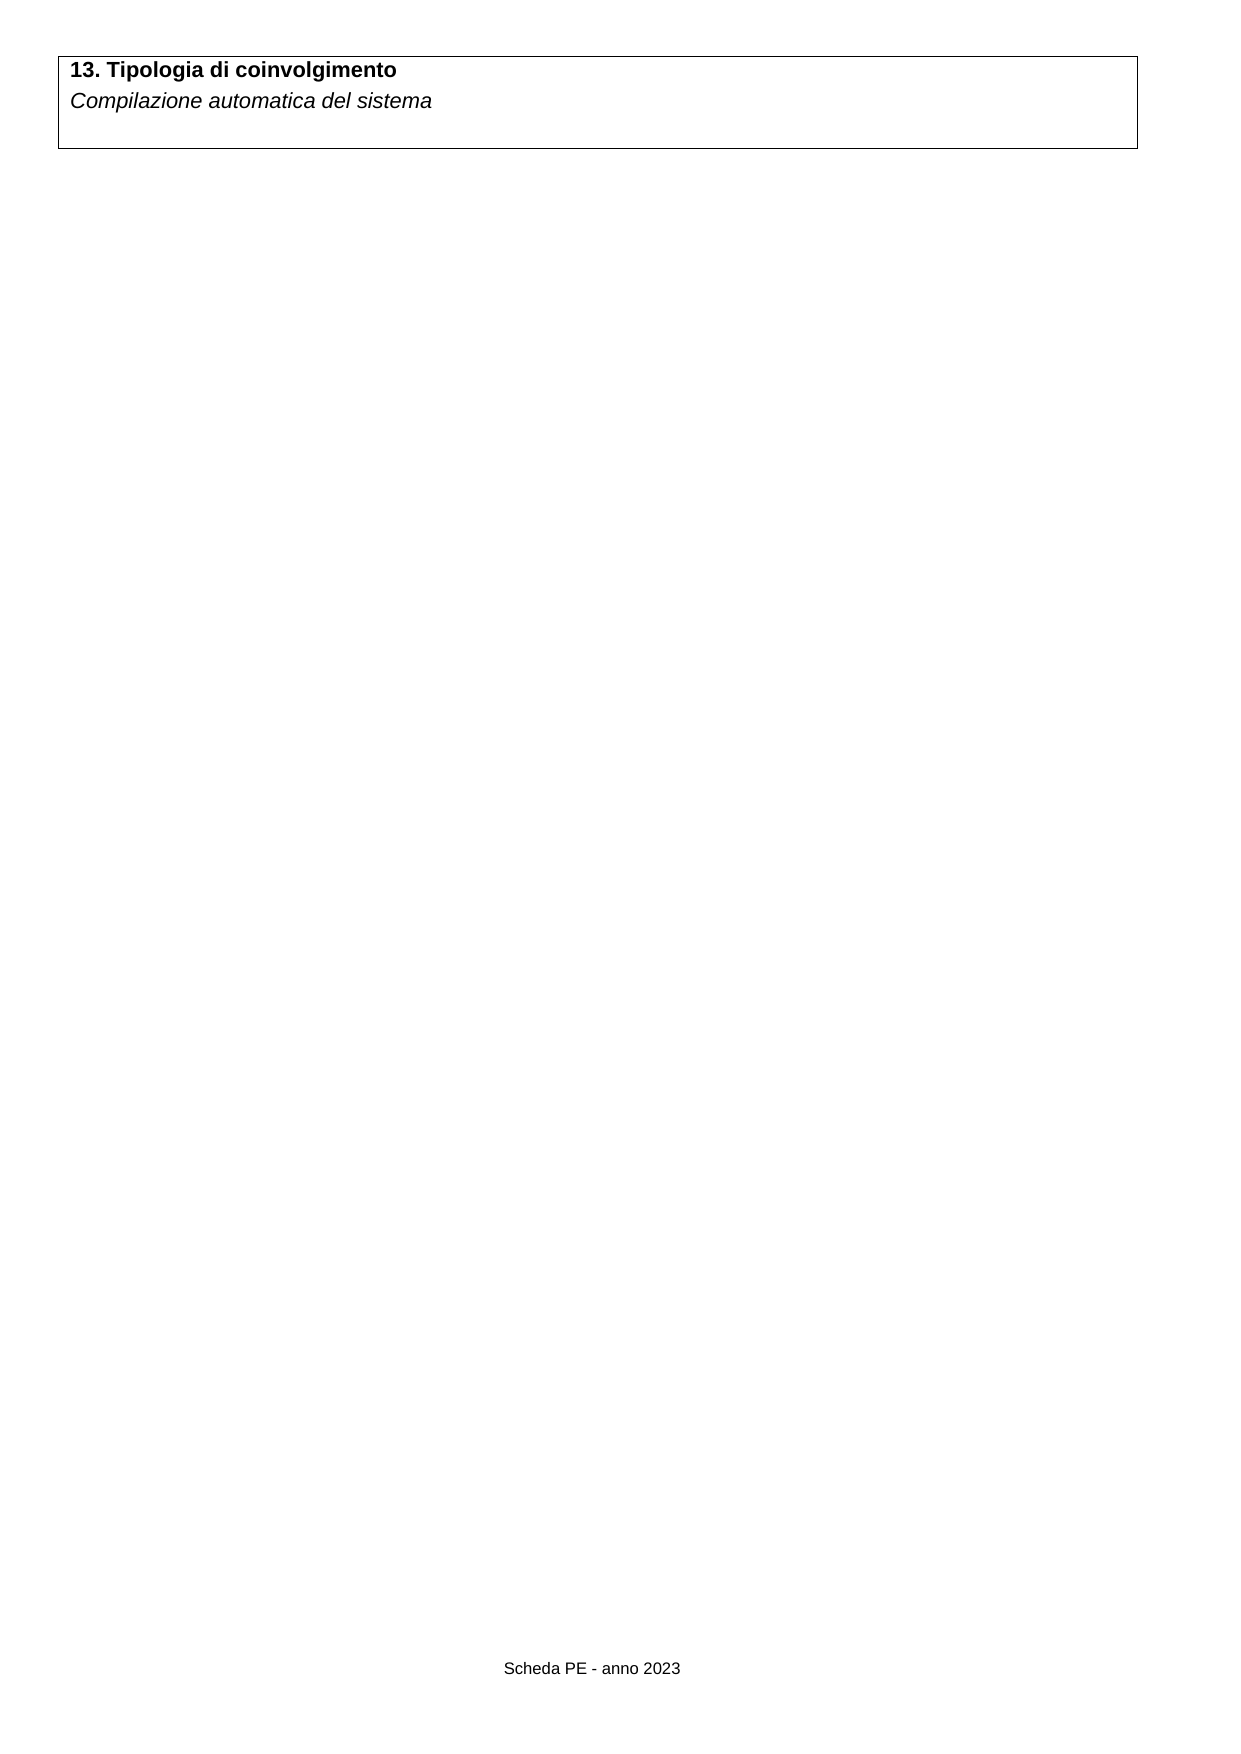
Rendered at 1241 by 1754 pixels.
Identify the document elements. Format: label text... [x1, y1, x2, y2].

table_header 13. Tipologia di coinvolgimento Compilazione automatica del sistema [59, 57, 1137, 148]
